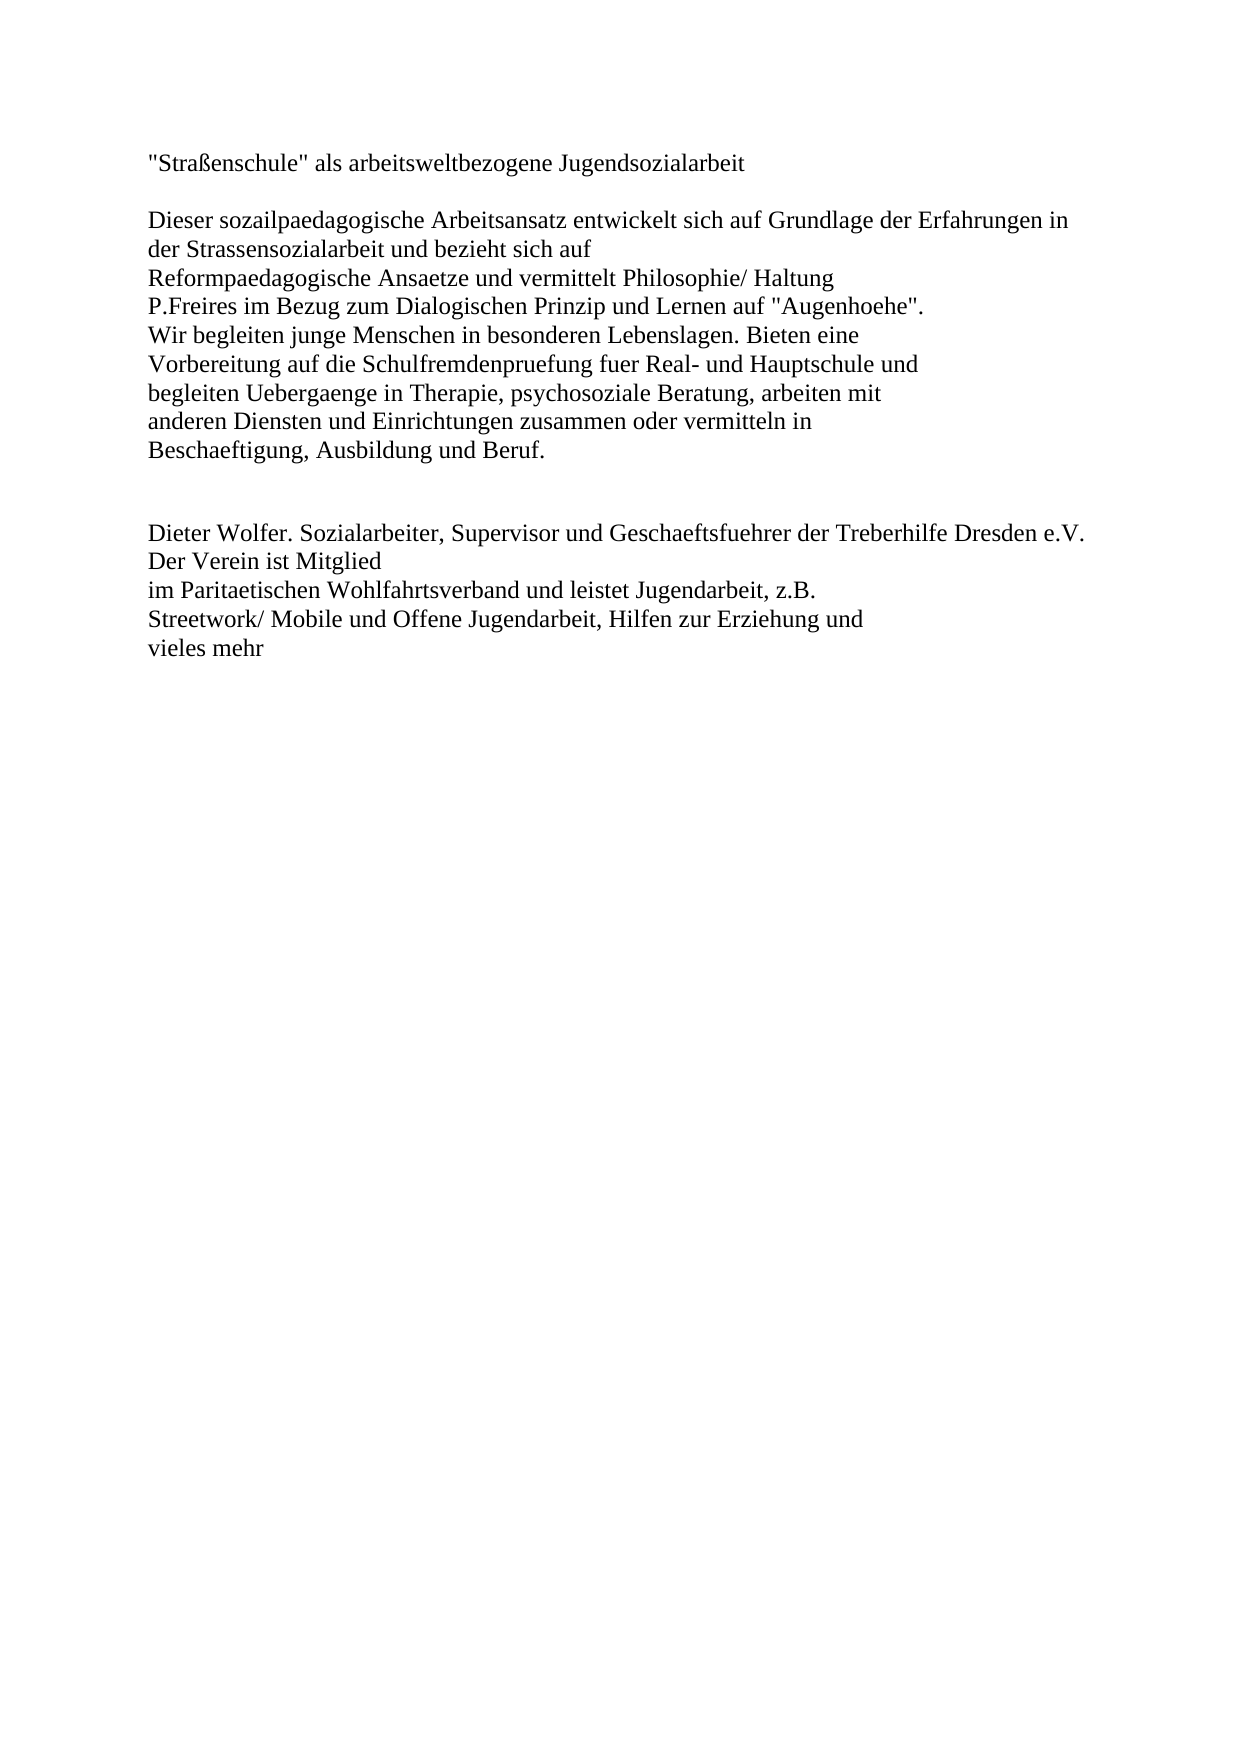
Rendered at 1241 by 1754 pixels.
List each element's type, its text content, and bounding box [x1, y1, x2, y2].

text Dieter Wolfer. Sozialarbeiter, Supervisor und Geschaeftsfuehrer der Treberhilfe Dresden e.V. Der Verein ist Mitglied im Paritaetischen Wohlfahrtsverband und leistet Jugendarbeit, z.B. Streetwork/ Mobile und Offene Jugendarbeit, Hilfen zur Erziehung und vieles mehr [148, 518, 1093, 661]
text "Straßenschule" als arbeitsweltbezogene Jugendsozialarbeit Dieser sozailpaedagogische Arbeitsansatz entwickelt sich auf Grundlage der Erfahrungen in der Strassensozialarbeit und bezieht sich auf Reformpaedagogische Ansaetze und vermittelt Philosophie/ Haltung P.Freires im Bezug zum Dialogischen Prinzip und Lernen auf "Augenhoehe". Wir begleiten junge Menschen in besonderen Lebenslagen. Bieten eine Vorbereitung auf die Schulfremdenpruefung fuer Real- und Hauptschule und begleiten Uebergaenge in Therapie, psychosoziale Beratung, arbeiten mit anderen Diensten und Einrichtungen zusammen oder vermitteln in Beschaeftigung, Ausbildung und Beruf. [148, 148, 1093, 464]
